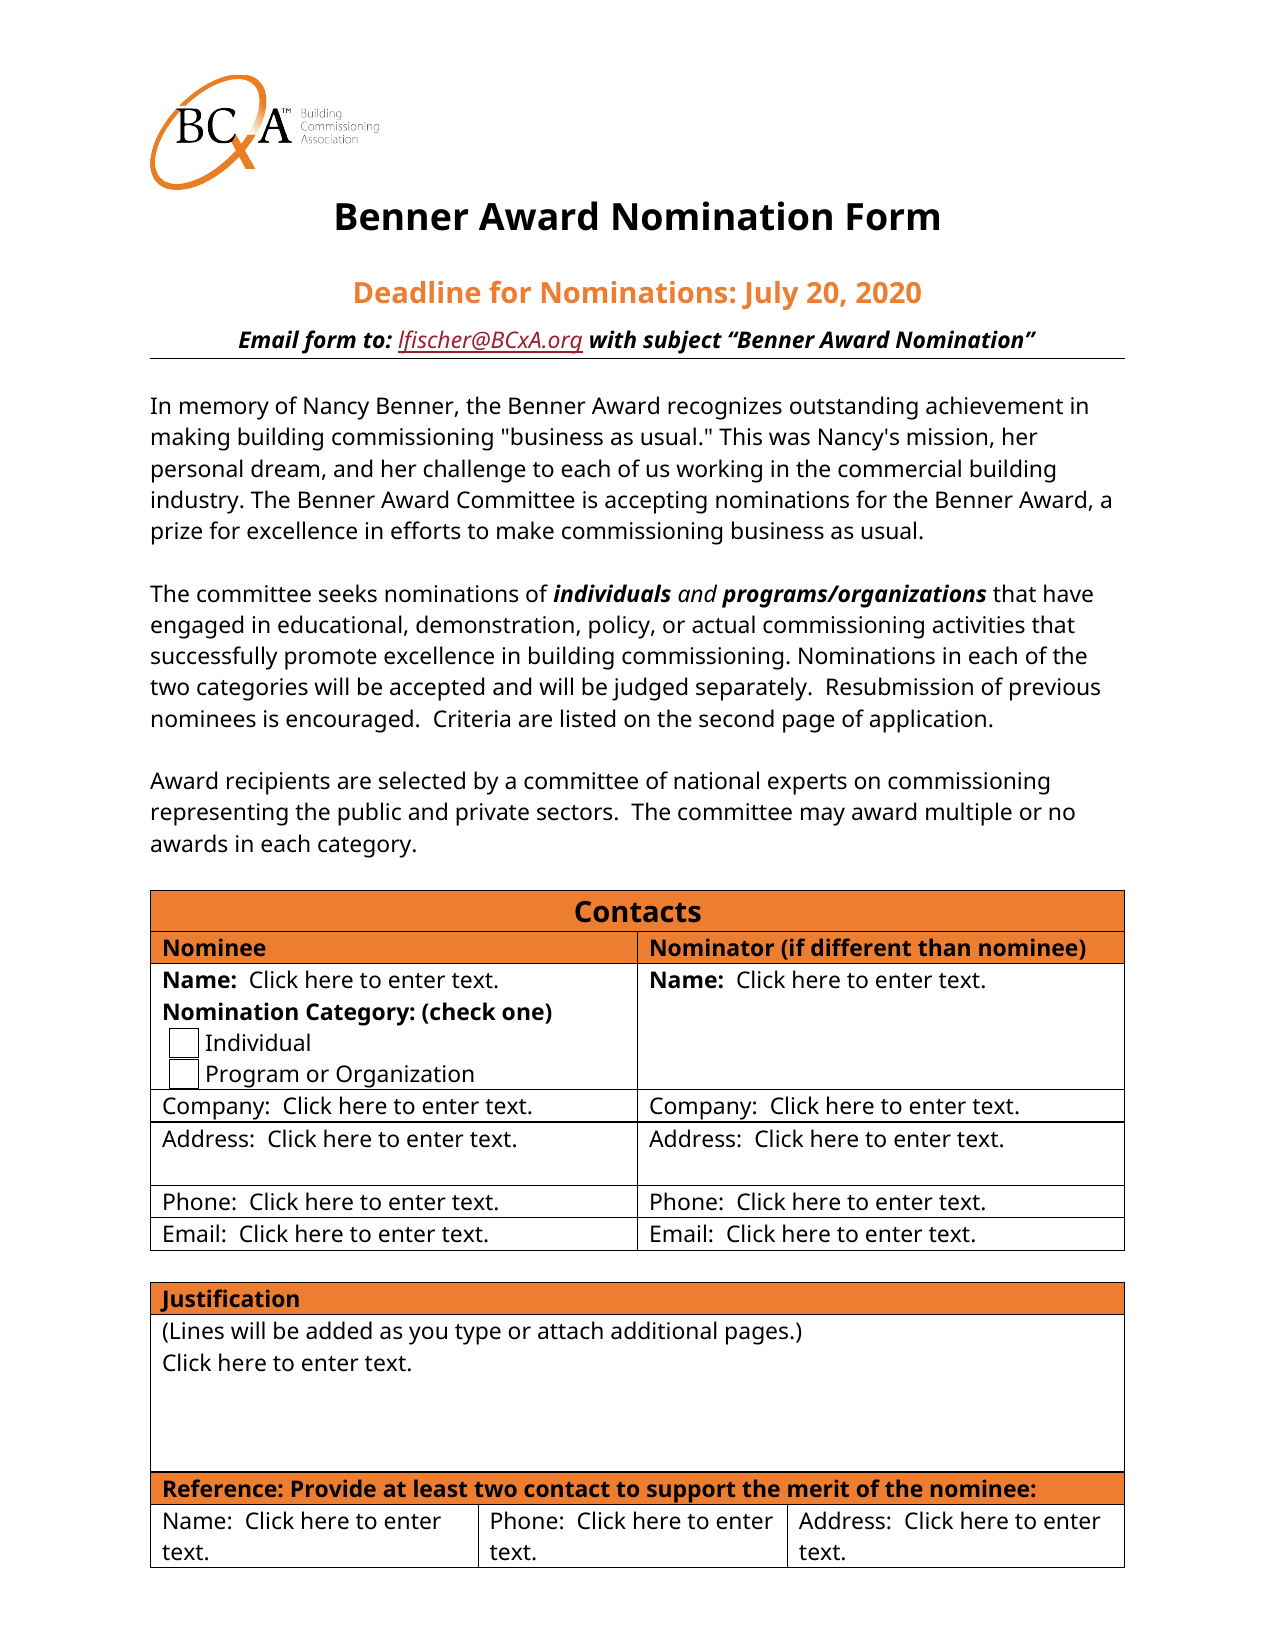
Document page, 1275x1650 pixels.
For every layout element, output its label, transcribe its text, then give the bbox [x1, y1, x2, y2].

table_cell Address: [151, 1123, 637, 1185]
table_cell Phone: [638, 1186, 1124, 1217]
table_cell Address: [638, 1123, 1124, 1185]
table_cell Phone: [151, 1186, 637, 1217]
text Award recipients are selected by a committee of national experts on commissioning representing the public and private sectors. The committee may award multiple or no awards in each category. [150, 765, 1125, 859]
table_cell Name: [638, 964, 1124, 1089]
table_cell (Lines will be added as you type or attach additional pages.) [151, 1315, 1124, 1471]
text In memory of Nancy Benner, the Benner Award recognizes outstanding achievement in making building commissioning "business as usual." This was Nancy's mission, her personal dream, and her challenge to each of us working in the commercial building industry. The Benner Award Committee is accepting nominations for the Benner Award, a prize for excellence in efforts to make commissioning business as usual. [150, 390, 1125, 546]
table_cell Nominee [151, 932, 637, 963]
table_header Contacts [151, 891, 1124, 931]
picture [150, 75, 379, 190]
table_cell Address: [788, 1505, 1124, 1567]
table_cell Nominator (if different than nominee) [638, 932, 1124, 963]
table_cell Name: [151, 1505, 478, 1567]
table_cell Company: [151, 1090, 637, 1121]
table_cell Reference: Provide at least two contact to support the merit of the nominee: [151, 1473, 1124, 1504]
text Benner Award Nomination Form [150, 190, 1125, 241]
table_cell Name: Nomination Category: (check one) Individual Program or Organization [151, 964, 637, 1089]
table_cell Email: [638, 1218, 1124, 1249]
text Email form to: lfischer@BCxA.org with subject “Benner Award Nomination” [150, 324, 1125, 358]
table_cell Email: [151, 1218, 637, 1249]
text Deadline for Nominations: July 20, 2020 [150, 272, 1125, 312]
table_cell Phone: [479, 1505, 787, 1567]
text The committee seeks nominations of individuals and programs/organizations that have engaged in educational, demonstration, policy, or actual commissioning activities that successfully promote excellence in building commissioning. Nominations in each of the two categories will be accepted and will be judged separately. Resubmission of previous nominees is encouraged. Criteria are listed on the second page of application. [150, 578, 1125, 734]
table_cell Company: [638, 1090, 1124, 1121]
table_header Justification [151, 1283, 1124, 1314]
